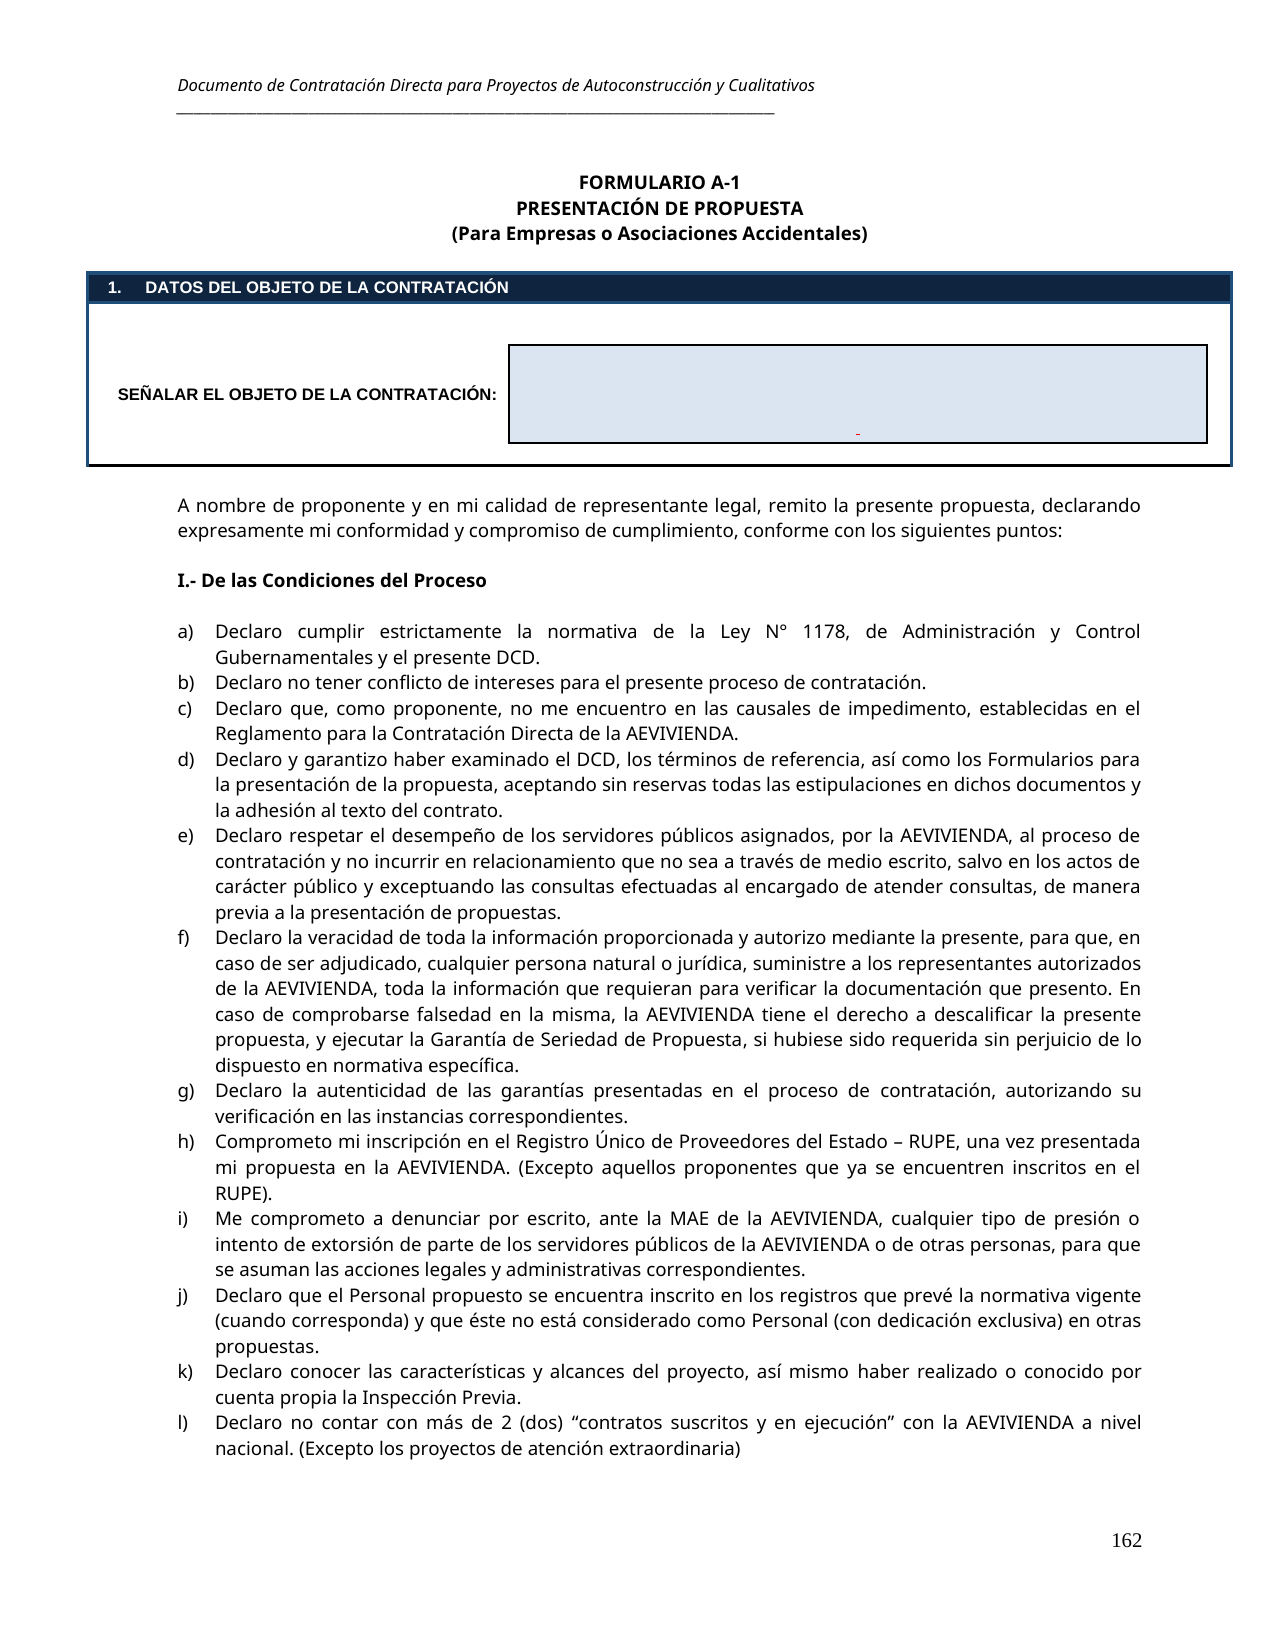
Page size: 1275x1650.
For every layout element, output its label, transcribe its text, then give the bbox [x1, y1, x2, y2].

text I.- De las Condiciones del Proceso [177, 567, 1142, 593]
list Declaro la veracidad de toda la información proporcionada y autorizo mediante la presente, para que, en caso de ser adjudicado, cualquier persona natural o jurídica, suministre a los representantes autorizados de la AEVIVIENDA, toda la información que requieran para verificar la documentación que presento. En caso de comprobarse falsedad en la misma, la AEVIVIENDA tiene el derecho a descalificar la presente propuesta, y ejecutar la Garantía de Seriedad de Propuesta, si hubiese sido requerida sin perjuicio de lo dispuesto en normativa específica. [177, 925, 1142, 1078]
text FORMULARIO A-1 [177, 169, 1142, 195]
text A nombre de proponente y en mi calidad de representante legal, remito la presente propuesta, declarando expresamente mi conformidad y compromiso de cumplimiento, conforme con los siguientes puntos: [177, 492, 1142, 543]
list Declaro cumplir estrictamente la normativa de la Ley N° 1178, de Administración y Control Gubernamentales y el presente DCD. [177, 618, 1142, 669]
list Declaro respetar el desempeño de los servidores públicos asignados, por la AEVIVIENDA, al proceso de contratación y no incurrir en relacionamiento que no sea a través de medio escrito, salvo en los actos de carácter público y exceptuando las consultas efectuadas al encargado de atender consultas, de manera previa a la presentación de propuestas. [177, 823, 1142, 925]
list Declaro conocer las características y alcances del proyecto, así mismo haber realizado o conocido por cuenta propia la Inspección Previa. [177, 1358, 1142, 1409]
list Declaro no tener conflicto de intereses para el presente proceso de contratación. [177, 669, 1142, 695]
list Me comprometo a denunciar por escrito, ante la MAE de la AEVIVIENDA, cualquier tipo de presión o intento de extorsión de parte de los servidores públicos de la AEVIVIENDA o de otras personas, para que se asuman las acciones legales y administrativas correspondientes. [177, 1205, 1142, 1282]
list Declaro que, como proponente, no me encuentro en las causales de impedimento, establecidas en el Reglamento para la Contratación Directa de la AEVIVIENDA. [177, 695, 1142, 746]
list Declaro la autenticidad de las garantías presentadas en el proceso de contratación, autorizando su verificación en las instancias correspondientes. [177, 1078, 1142, 1129]
list Comprometo mi inscripción en el Registro Único de Proveedores del Estado – RUPE, una vez presentada mi propuesta en la AEVIVIENDA. (Excepto aquellos proponentes que ya se encuentren inscritos en el RUPE). [177, 1129, 1142, 1205]
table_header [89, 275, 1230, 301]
text PRESENTACIÓN DE PROPUESTA [177, 195, 1142, 220]
list Declaro y garantizo haber examinado el DCD, los términos de referencia, así como los Formularios para la presentación de la propuesta, aceptando sin reservas todas las estipulaciones en dichos documentos y la adhesión al texto del contrato. [177, 746, 1142, 823]
list Declaro no contar con más de 2 (dos) “contratos suscritos y en ejecución” con la AEVIVIENDA a nivel nacional. (Excepto los proyectos de atención extraordinaria) [177, 1409, 1142, 1461]
list Declaro que el Personal propuesto se encuentra inscrito en los registros que prevé la normativa vigente (cuando corresponda) y que éste no está considerado como Personal (con dedicación exclusiva) en otras propuestas. [177, 1282, 1142, 1358]
text (Para Empresas o Asociaciones Accidentales) [177, 220, 1142, 246]
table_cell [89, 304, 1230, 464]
